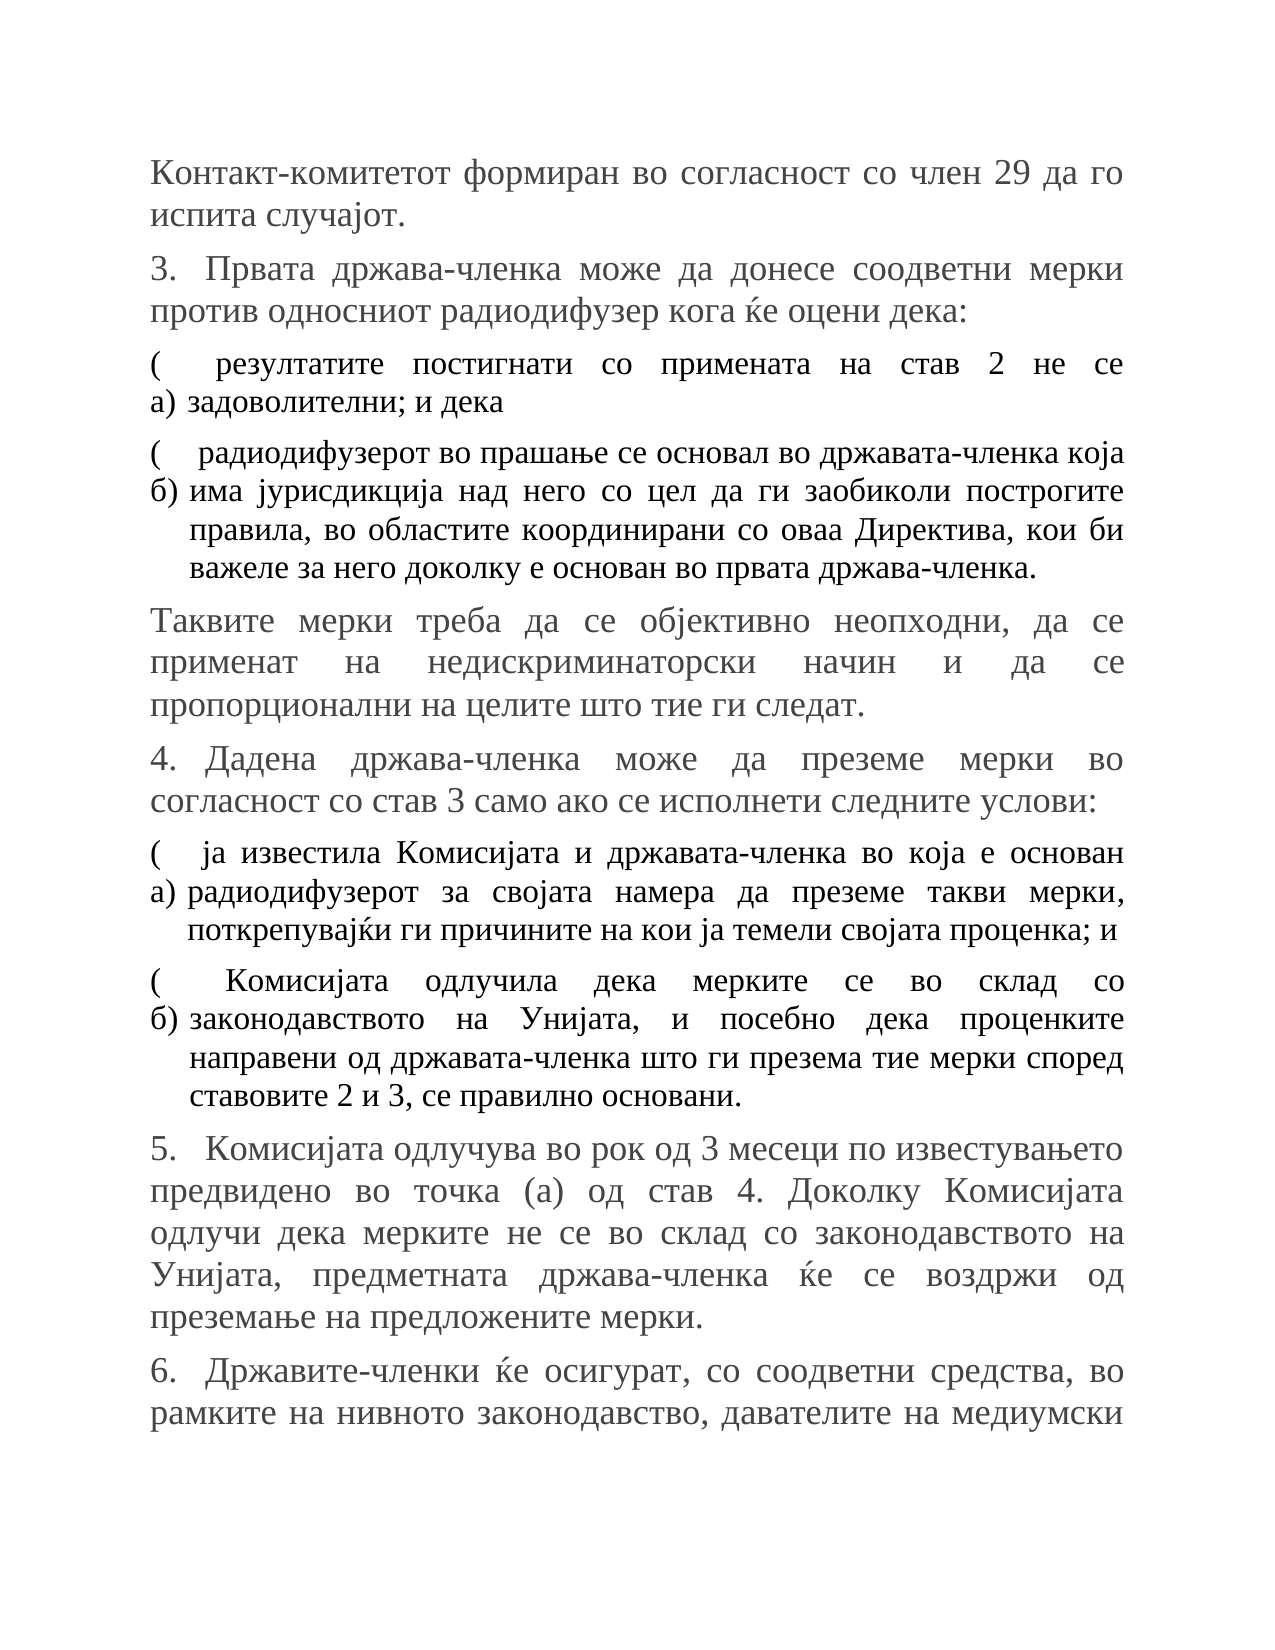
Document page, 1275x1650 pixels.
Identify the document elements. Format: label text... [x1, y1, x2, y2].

table_header резултатите постигнати со примената на став 2 не се задоволителни; и дека [187, 330, 1125, 419]
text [150, 1348, 1125, 1432]
table_header (а) [150, 820, 187, 948]
text Таквите мерки треба да се објективно неопходни, да се применат на недискриминаторски начин и да се пропорционални на целите што тие ги следат. [150, 598, 1125, 724]
table_header Комисијата одлучила дека мерките се во склад со законодавството на Унијата, и посебно дека проценките направени од државата-членка што ги презема тие мерки според ставовите 2 и 3, се правилно основани. [189, 948, 1125, 1114]
table_header ја известила Комисијата и државата-членка во која е основан радиодифузерот за својата намера да преземе такви мерки, поткрепувајќи ги причините на кои ја темели својата проценка; и [187, 820, 1125, 948]
table_header (б) [150, 948, 189, 1114]
table_header (б) [150, 420, 189, 585]
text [150, 150, 1125, 234]
table_header (а) [150, 330, 187, 419]
text 3. Првата држава-членка може да донесе соодветни мерки против односниот радиодифузер кога ќе оцени дека: [150, 246, 1125, 330]
text 4. Дадена држава-членка може да преземе мерки во согласност со став 3 само ако се исполнети следните услови: [150, 736, 1125, 820]
table_header радиодифузерот во прашање се основал во државата-членка која има јурисдикција над него со цел да ги заобиколи построгите правила, во областите координирани со оваа Директива, кои би важеле за него доколку е основан во првата држава-членка. [189, 420, 1125, 585]
text 5. Комисијата одлучува во рок од 3 месеци по известувањето предвидено во точка (а) од став 4. Доколку Комисијата одлучи дека мерките не се во склад со законодавството на Унијата, предметната држава-членка ќе се воздржи од преземање на предложените мерки. [150, 1126, 1125, 1336]
